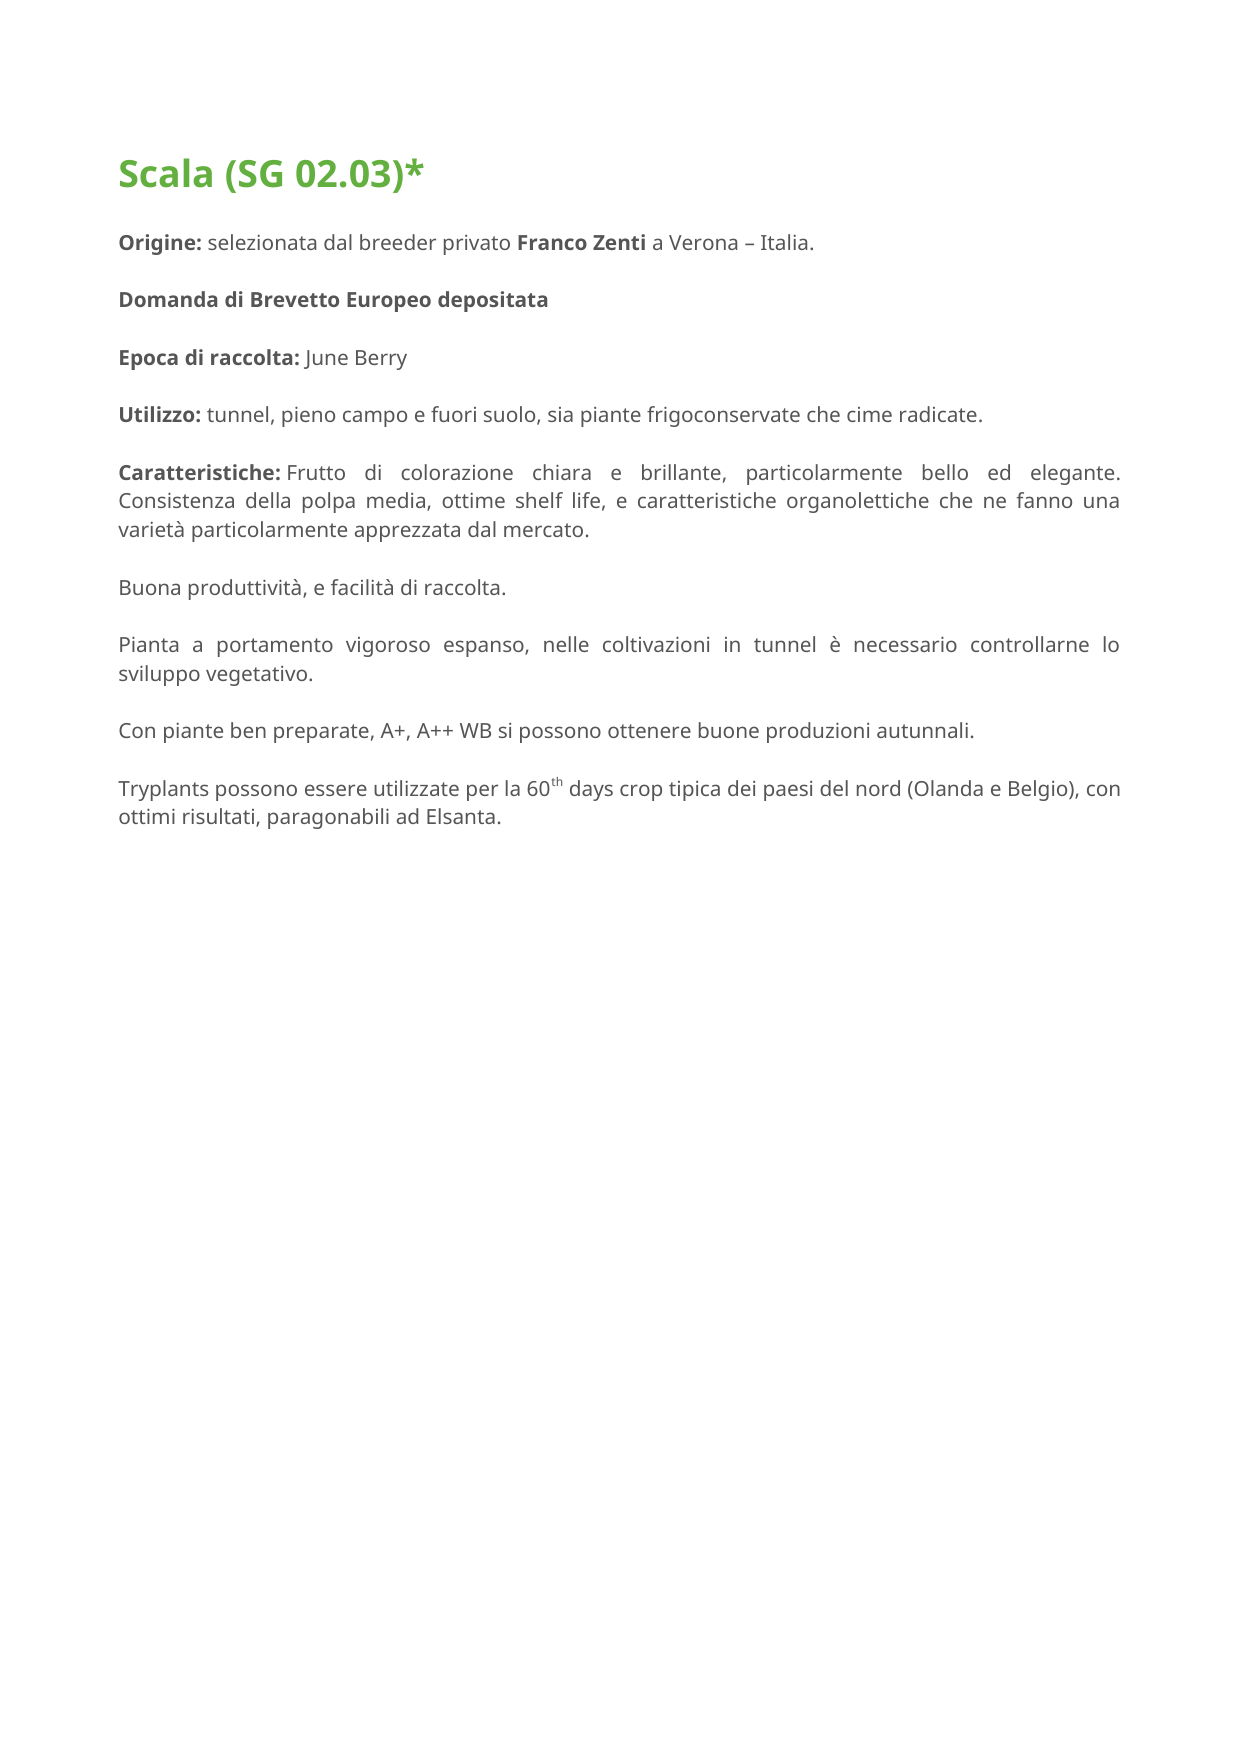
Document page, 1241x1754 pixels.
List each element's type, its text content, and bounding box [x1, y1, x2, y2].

text Pianta a portamento vigoroso espanso, nelle coltivazioni in tunnel è necessario controllarne lo sviluppo vegetativo. [118, 630, 1122, 687]
text Domanda di Brevetto Europeo depositata [118, 285, 1122, 314]
text Caratteristiche: Frutto di colorazione chiara e brillante, particolarmente bello ed elegante. Consistenza della polpa media, ottime shelf life, e caratteristiche organolettiche che ne fanno una varietà particolarmente apprezzata dal mercato. [118, 458, 1122, 543]
text Scala (SG 02.03)* [118, 148, 1122, 199]
text Buona produttività, e facilità di raccolta. [118, 573, 1122, 601]
text Epoca di raccolta: June Berry [118, 343, 1122, 371]
text Utilizzo: tunnel, pieno campo e fuori suolo, sia piante frigoconservate che cime radicate. [118, 401, 1122, 429]
text Origine: selezionata dal breeder privato Franco Zenti a Verona – Italia. [118, 228, 1122, 256]
text Con piante ben preparate, A+, A++ WB si possono ottenere buone produzioni autunnali. [118, 716, 1122, 745]
text Tryplants possono essere utilizzate per la 60th days crop tipica dei paesi del nord (Olanda e Belgio), con ottimi risultati, paragonabili ad Elsanta. [118, 774, 1122, 831]
